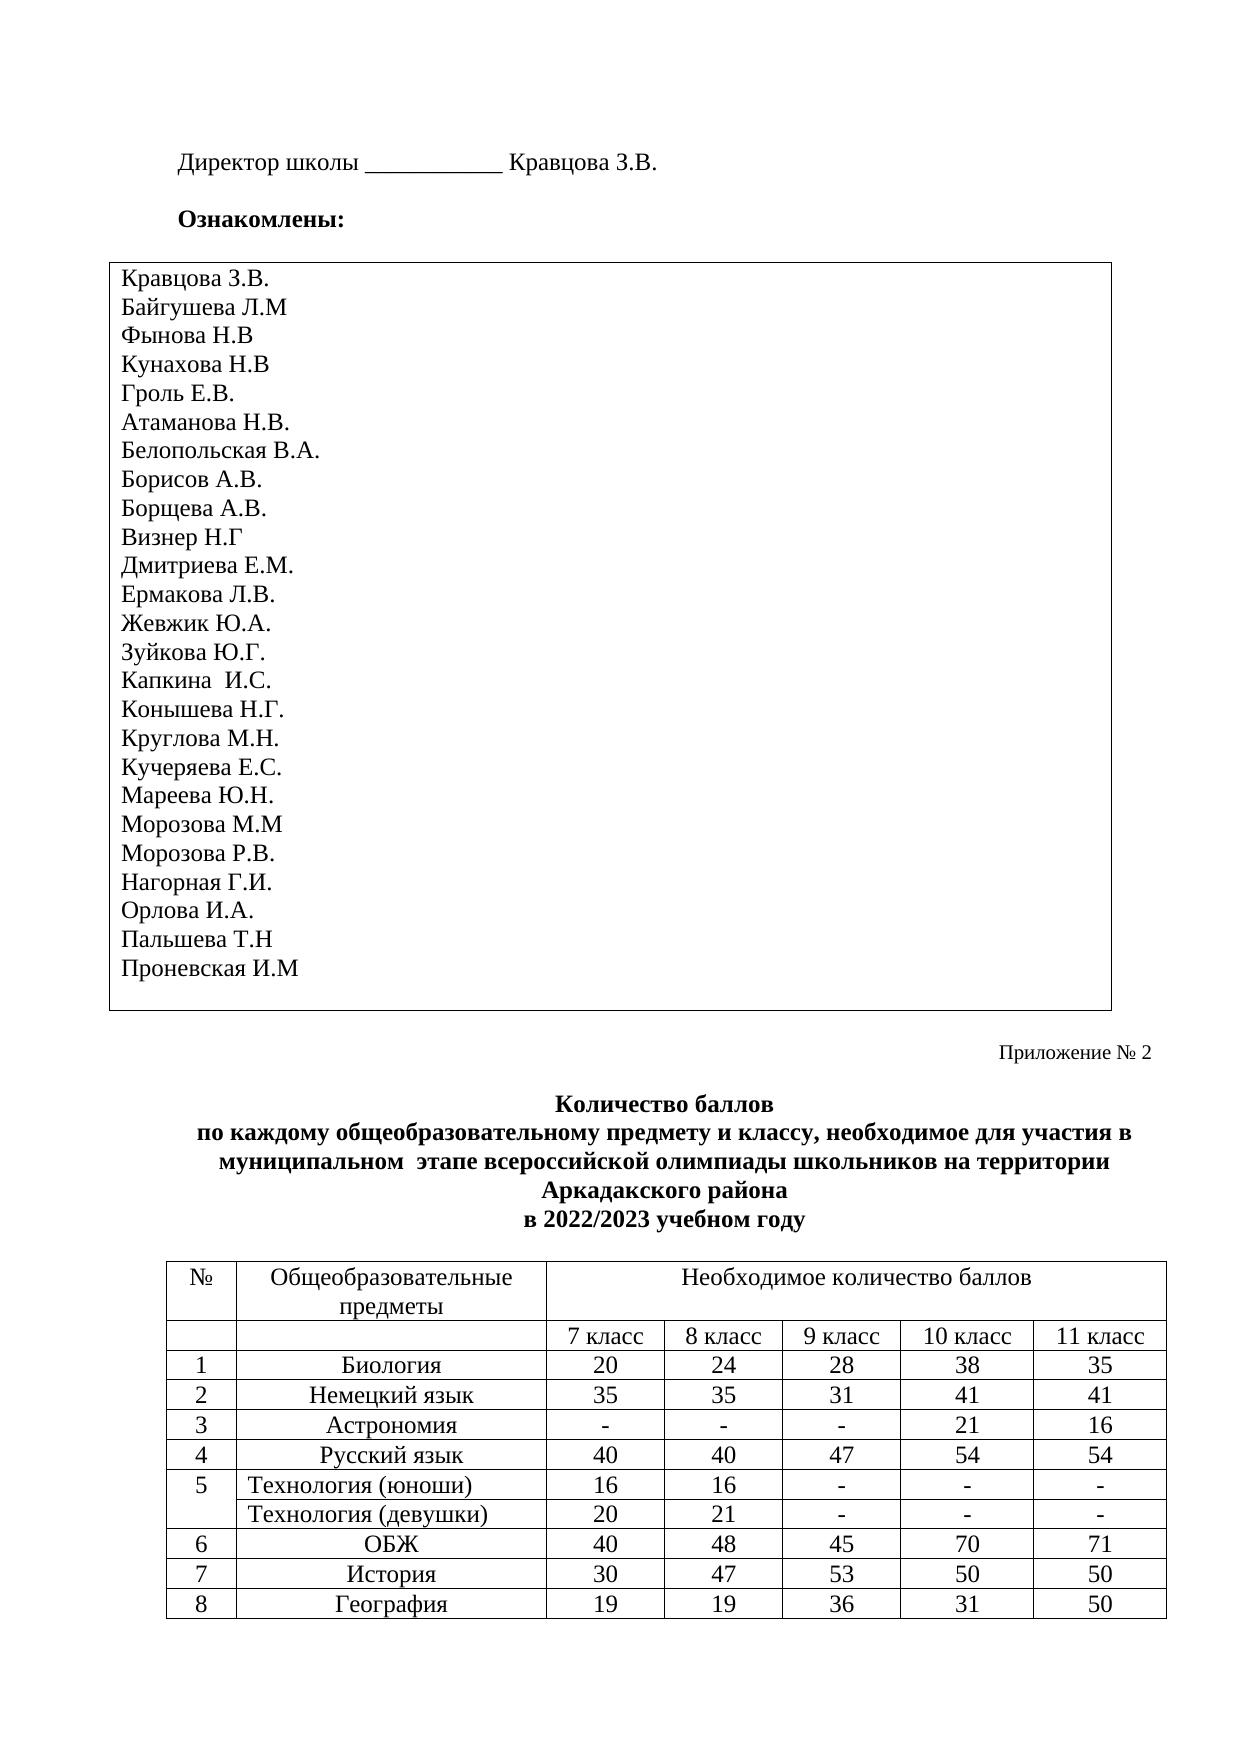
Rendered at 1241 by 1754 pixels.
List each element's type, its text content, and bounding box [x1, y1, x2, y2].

text Ознакомлены: [177, 204, 1152, 233]
table_cell 10 класс [901, 1321, 1033, 1349]
text Количество баллов [177, 1089, 1152, 1117]
table_cell 50 [1034, 1559, 1166, 1588]
table_cell 9 класс [783, 1321, 900, 1349]
table_header Необходимое количество баллов [547, 1262, 1166, 1320]
table_cell 19 [547, 1589, 664, 1618]
table_cell 19 [665, 1589, 782, 1618]
table_cell 47 [665, 1559, 782, 1588]
table_cell 2 [167, 1380, 236, 1409]
table_cell 53 [783, 1559, 900, 1588]
table_cell ОБЖ [237, 1529, 546, 1558]
table_cell 45 [783, 1529, 900, 1558]
table_cell 35 [1034, 1351, 1166, 1379]
table_cell 35 [665, 1380, 782, 1409]
table_cell 71 [1034, 1529, 1166, 1558]
table_cell - [1034, 1500, 1166, 1528]
table_cell 3 [167, 1410, 236, 1439]
table_cell 21 [901, 1410, 1033, 1439]
table_cell 40 [547, 1529, 664, 1558]
table_cell 40 [547, 1440, 664, 1469]
table_cell История [237, 1559, 546, 1588]
table_cell 50 [1034, 1589, 1166, 1618]
table_cell 48 [665, 1529, 782, 1558]
table_cell 20 [547, 1351, 664, 1379]
table_cell 8 [167, 1589, 236, 1618]
table_cell 31 [783, 1380, 900, 1409]
text Директор школы ___________ Кравцова З.В. [177, 147, 1152, 176]
table_cell География [237, 1589, 546, 1618]
table_cell 50 [901, 1559, 1033, 1588]
table_cell - [783, 1470, 900, 1498]
table_cell Технология (девушки) [237, 1500, 546, 1528]
table_cell [237, 1321, 546, 1349]
table_cell 16 [665, 1470, 782, 1498]
table_cell 41 [1034, 1380, 1166, 1409]
table_cell - [1034, 1470, 1166, 1498]
table_cell 41 [901, 1380, 1033, 1409]
table_cell 24 [665, 1351, 782, 1379]
table_cell 6 [167, 1529, 236, 1558]
table_cell 4 [167, 1440, 236, 1469]
table_cell 28 [783, 1351, 900, 1379]
table_cell 16 [1034, 1410, 1166, 1439]
table_cell Биология [237, 1351, 546, 1379]
text в 2022/2023 учебном году [177, 1204, 1152, 1232]
text по каждому общеобразовательному предмету и классу, необходимое для участия в муниципальном этапе всероссийской олимпиады школьников на территории Аркадакского района [177, 1117, 1152, 1204]
table_cell 1 [167, 1351, 236, 1379]
table_cell 31 [901, 1589, 1033, 1618]
table_cell - [901, 1500, 1033, 1528]
table_cell Немецкий язык [237, 1380, 546, 1409]
table_cell - [783, 1410, 900, 1439]
table_cell - [547, 1410, 664, 1439]
table_cell 35 [547, 1380, 664, 1409]
table_cell Астрономия [237, 1410, 546, 1439]
table_cell 47 [783, 1440, 900, 1469]
table_header Общеобразовательные предметы [237, 1262, 546, 1320]
table_cell 36 [783, 1589, 900, 1618]
table_cell 21 [665, 1500, 782, 1528]
table_cell 54 [1034, 1440, 1166, 1469]
table_cell 16 [547, 1470, 664, 1498]
table_cell [167, 1321, 236, 1349]
table_cell 70 [901, 1529, 1033, 1558]
table_cell - [665, 1410, 782, 1439]
table_cell 40 [665, 1440, 782, 1469]
table_cell 5 [167, 1470, 236, 1528]
table_cell 8 класс [665, 1321, 782, 1349]
table_cell Технология (юноши) [237, 1470, 546, 1498]
table_cell - [783, 1500, 900, 1528]
table_cell 7 класс [547, 1321, 664, 1349]
table_cell 54 [901, 1440, 1033, 1469]
table_cell 11 класс [1034, 1321, 1166, 1349]
table_header Кравцова З.В. Байгушева Л.М Фынова Н.В Кунахова Н.В Гроль Е.В. Атаманова Н.В. Белопольская В.А. Борисов А.В. Борщева А.В. Визнер Н.Г Дмитриева Е.М. Ермакова Л.В. Жевжик Ю.А. Зуйкова Ю.Г. Капкина И.С. Конышева Н.Г. Круглова М.Н. Кучеряева Е.С. Мареева Ю.Н. Морозова М.М Морозова Р.В. Нагорная Г.И. Орлова И.А. Пальшева Т.Н Проневская И.М [110, 263, 1111, 1010]
text Приложение № 2 [177, 1040, 1152, 1064]
table_cell Русский язык [237, 1440, 546, 1469]
table_cell 20 [547, 1500, 664, 1528]
table_header № [167, 1262, 236, 1320]
table_cell 38 [901, 1351, 1033, 1379]
table_cell 7 [167, 1559, 236, 1588]
table_cell - [901, 1470, 1033, 1498]
table_cell 30 [547, 1559, 664, 1588]
